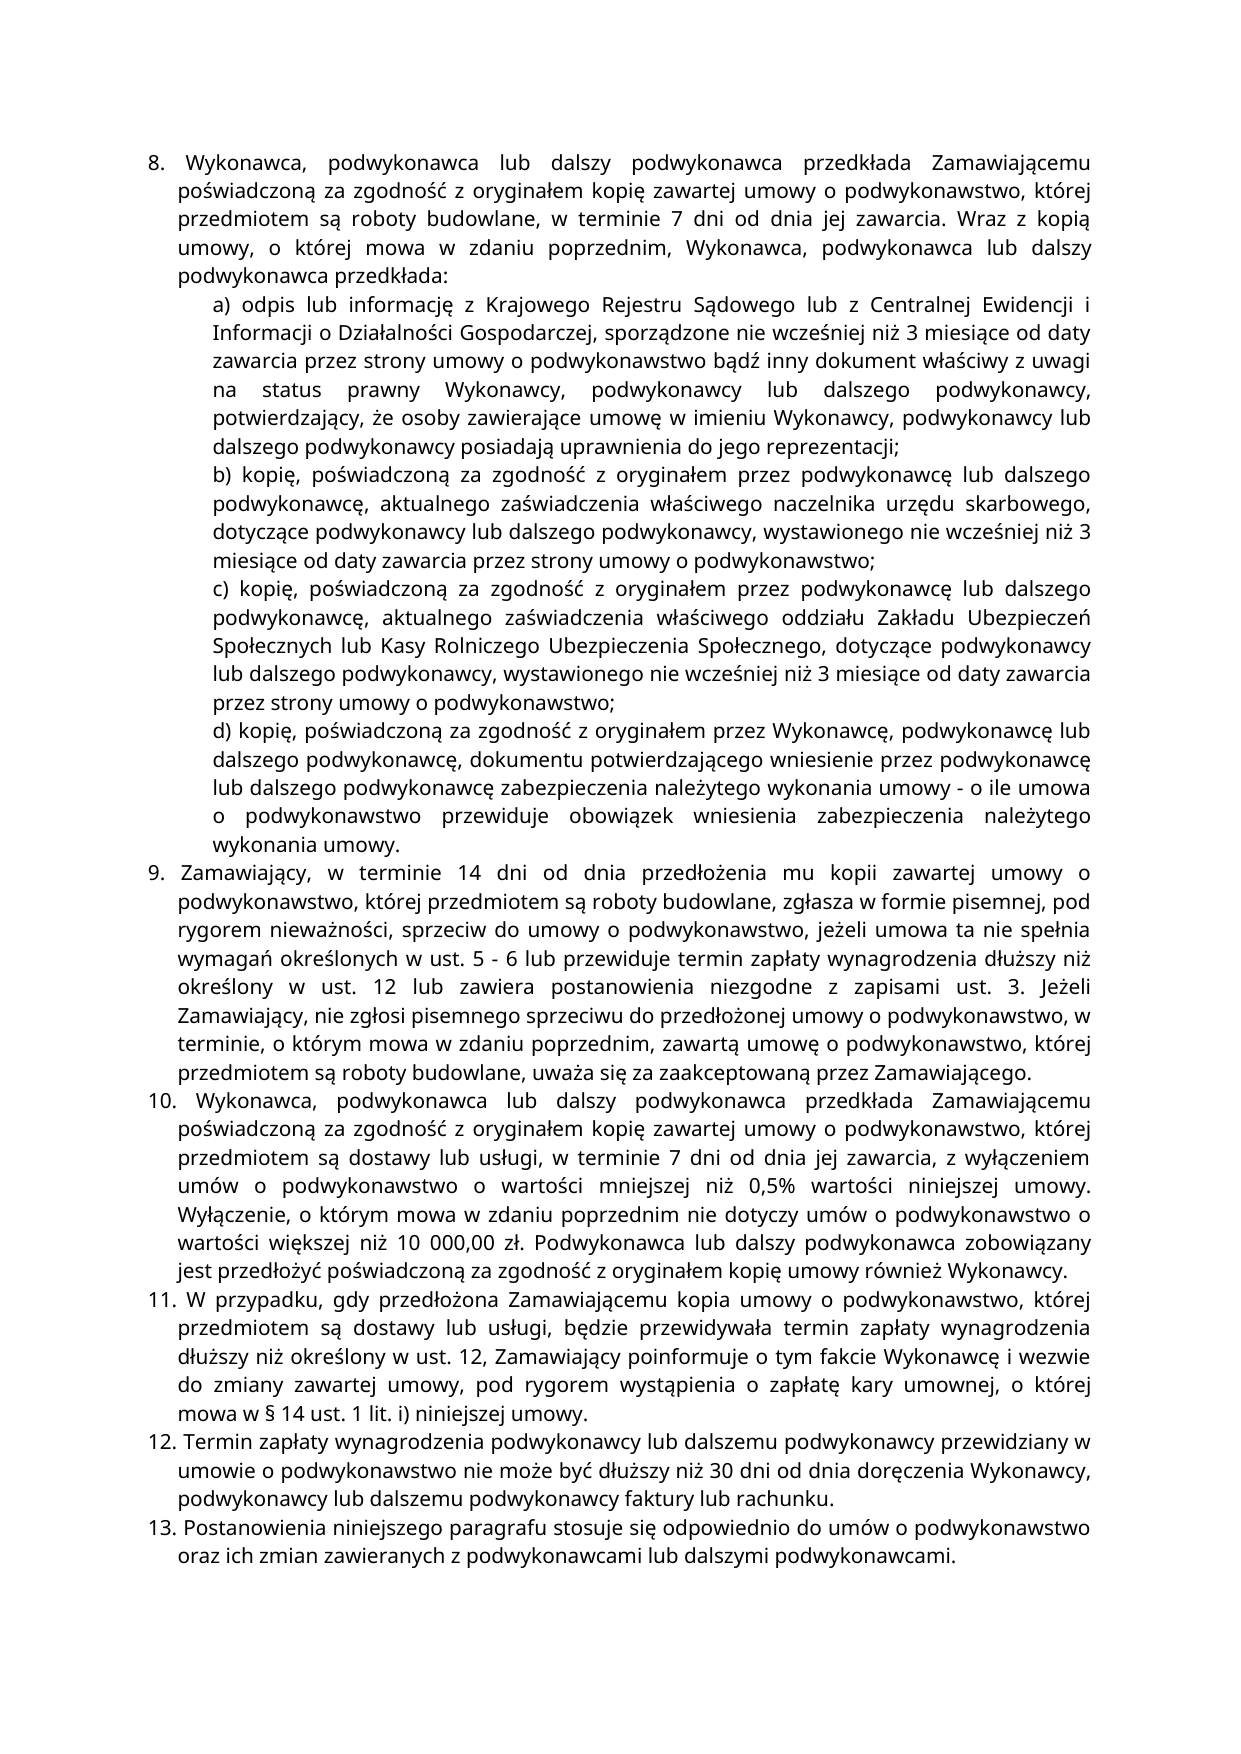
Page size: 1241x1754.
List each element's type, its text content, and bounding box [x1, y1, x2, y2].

text 12. Termin zapłaty wynagrodzenia podwykonawcy lub dalszemu podwykonawcy przewidziany w umowie o podwykonawstwo nie może być dłuższy niż 30 dni od dnia doręczenia Wykonawcy, podwykonawcy lub dalszemu podwykonawcy faktury lub rachunku. [148, 1427, 1092, 1513]
text 11. W przypadku, gdy przedłożona Zamawiającemu kopia umowy o podwykonawstwo, której przedmiotem są dostawy lub usługi, będzie przewidywała termin zapłaty wynagrodzenia dłuższy niż określony w ust. 12, Zamawiający poinformuje o tym fakcie Wykonawcę i wezwie do zmiany zawartej umowy, pod rygorem wystąpienia o zapłatę kary umownej, o której mowa w § 14 ust. 1 lit. i) niniejszej umowy. [148, 1285, 1092, 1427]
list a) odpis lub informację z Krajowego Rejestru Sądowego lub z Centralnej Ewidencji i Informacji o Działalności Gospodarczej, sporządzone nie wcześniej niż 3 miesiące od daty zawarcia przez strony umowy o podwykonawstwo bądź inny dokument właściwy z uwagi na status prawny Wykonawcy, podwykonawcy lub dalszego podwykonawcy, potwierdzający, że osoby zawierające umowę w imieniu Wykonawcy, podwykonawcy lub dalszego podwykonawcy posiadają uprawnienia do jego reprezentacji; [211, 290, 1092, 460]
list c) kopię, poświadczoną za zgodność z oryginałem przez podwykonawcę lub dalszego podwykonawcę, aktualnego zaświadczenia właściwego oddziału Zakładu Ubezpieczeń Społecznych lub Kasy Rolniczego Ubezpieczenia Społecznego, dotyczące podwykonawcy lub dalszego podwykonawcy, wystawionego nie wcześniej niż 3 miesiące od daty zawarcia przez strony umowy o podwykonawstwo; [211, 574, 1092, 716]
list b) kopię, poświadczoną za zgodność z oryginałem przez podwykonawcę lub dalszego podwykonawcę, aktualnego zaświadczenia właściwego naczelnika urzędu skarbowego, dotyczące podwykonawcy lub dalszego podwykonawcy, wystawionego nie wcześniej niż 3 miesiące od daty zawarcia przez strony umowy o podwykonawstwo; [211, 460, 1092, 574]
text 10. Wykonawca, podwykonawca lub dalszy podwykonawca przedkłada Zamawiającemu poświadczoną za zgodność z oryginałem kopię zawartej umowy o podwykonawstwo, której przedmiotem są dostawy lub usługi, w terminie 7 dni od dnia jej zawarcia, z wyłączeniem umów o podwykonawstwo o wartości mniejszej niż 0,5% wartości niniejszej umowy. Wyłączenie, o którym mowa w zdaniu poprzednim nie dotyczy umów o podwykonawstwo o wartości większej niż 10 000,00 zł. Podwykonawca lub dalszy podwykonawca zobowiązany jest przedłożyć poświadczoną za zgodność z oryginałem kopię umowy również Wykonawcy. [148, 1086, 1092, 1285]
text 13. Postanowienia niniejszego paragrafu stosuje się odpowiednio do umów o podwykonawstwo oraz ich zmian zawieranych z podwykonawcami lub dalszymi podwykonawcami. [148, 1513, 1092, 1569]
list d) kopię, poświadczoną za zgodność z oryginałem przez Wykonawcę, podwykonawcę lub dalszego podwykonawcę, dokumentu potwierdzającego wniesienie przez podwykonawcę lub dalszego podwykonawcę zabezpieczenia należytego wykonania umowy - o ile umowa o podwykonawstwo przewiduje obowiązek wniesienia zabezpieczenia należytego wykonania umowy. [211, 716, 1092, 858]
text 8. Wykonawca, podwykonawca lub dalszy podwykonawca przedkłada Zamawiającemu poświadczoną za zgodność z oryginałem kopię zawartej umowy o podwykonawstwo, której przedmiotem są roboty budowlane, w terminie 7 dni od dnia jej zawarcia. Wraz z kopią umowy, o której mowa w zdaniu poprzednim, Wykonawca, podwykonawca lub dalszy podwykonawca przedkłada: [148, 148, 1092, 290]
text 9. Zamawiający, w terminie 14 dni od dnia przedłożenia mu kopii zawartej umowy o podwykonawstwo, której przedmiotem są roboty budowlane, zgłasza w formie pisemnej, pod rygorem nieważności, sprzeciw do umowy o podwykonawstwo, jeżeli umowa ta nie spełnia wymagań określonych w ust. 5 - 6 lub przewiduje termin zapłaty wynagrodzenia dłuższy niż określony w ust. 12 lub zawiera postanowienia niezgodne z zapisami ust. 3. Jeżeli Zamawiający, nie zgłosi pisemnego sprzeciwu do przedłożonej umowy o podwykonawstwo, w terminie, o którym mowa w zdaniu poprzednim, zawartą umowę o podwykonawstwo, której przedmiotem są roboty budowlane, uważa się za zaakceptowaną przez Zamawiającego. [148, 858, 1092, 1086]
